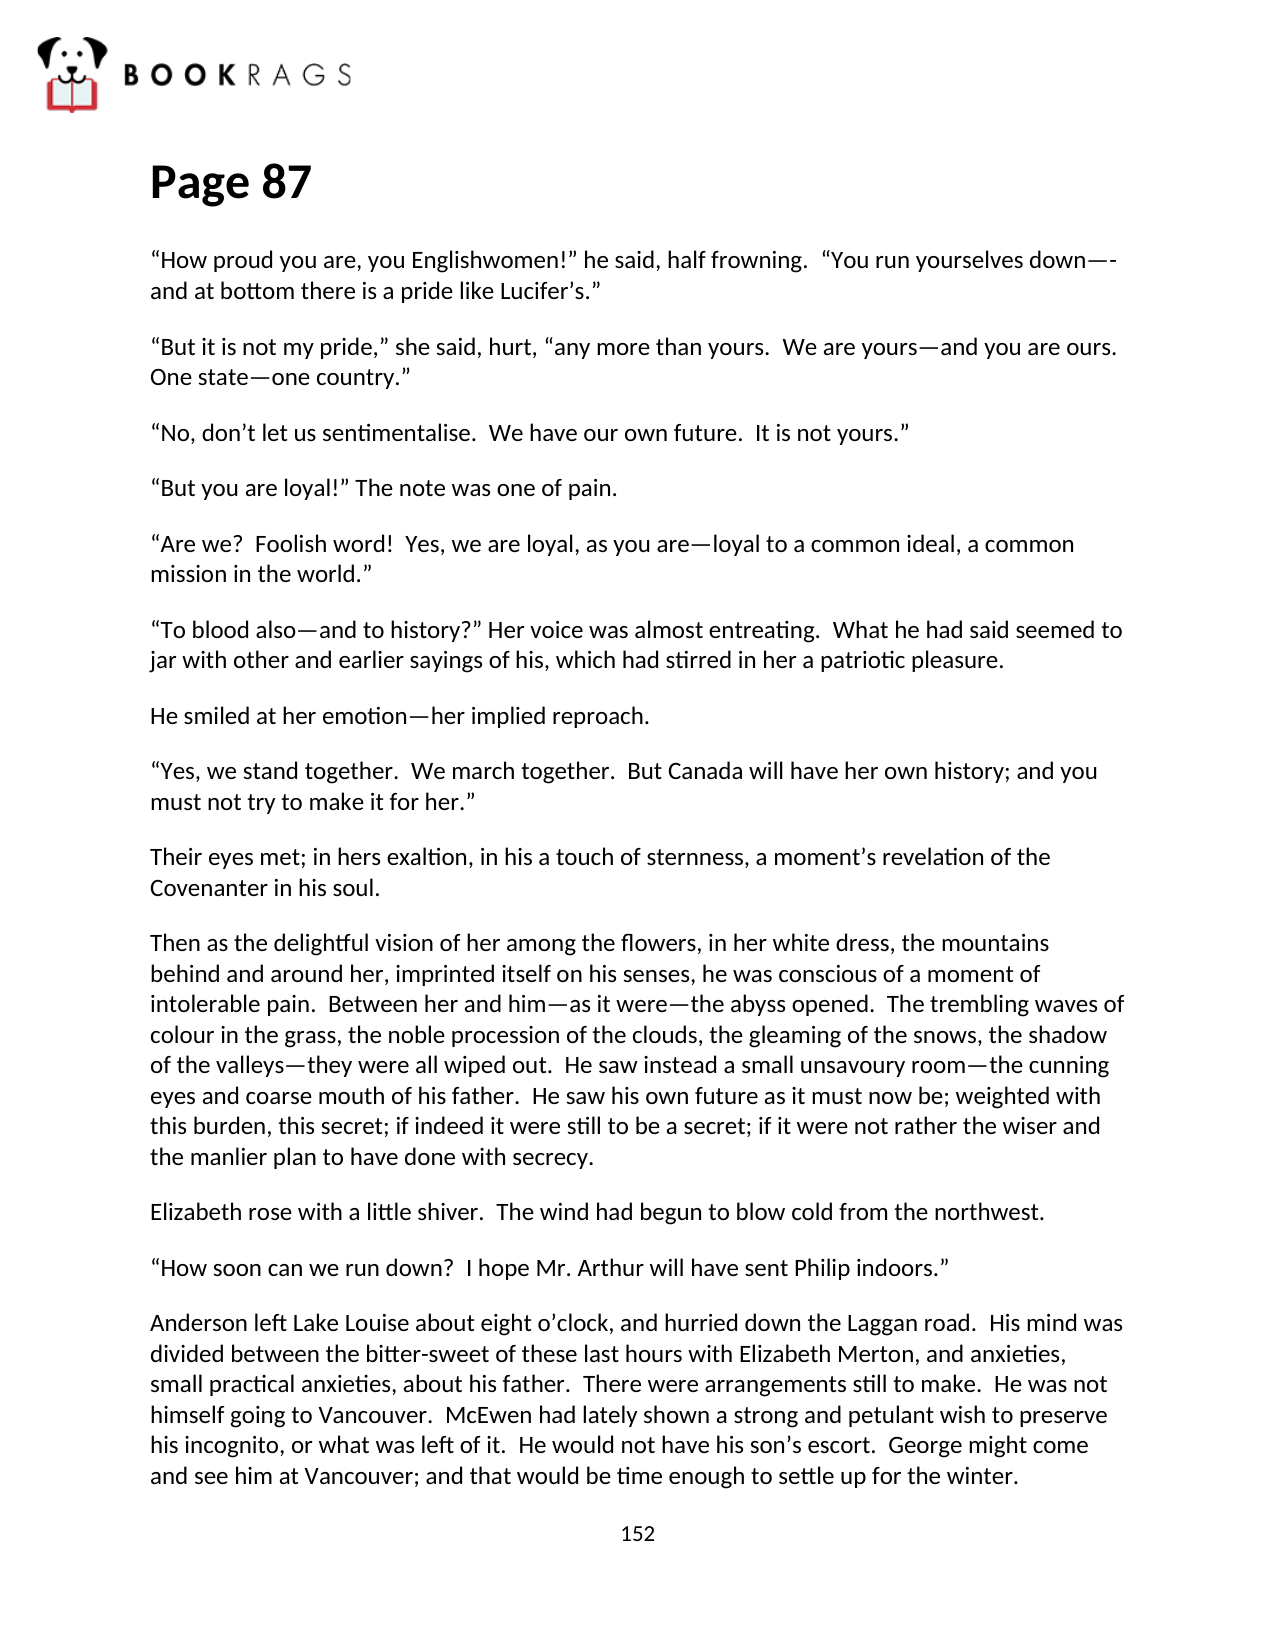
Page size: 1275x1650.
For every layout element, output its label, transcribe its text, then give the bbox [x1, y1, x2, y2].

text “Are we? Foolish word! Yes, we are loyal, as you are—­loyal to a common ideal, a common mission in the world.” [150, 528, 1125, 589]
text Elizabeth rose with a little shiver. The wind had begun to blow cold from the northwest. [150, 1197, 1125, 1227]
text “How soon can we run down? I hope Mr. Arthur will have sent Philip indoors.” [150, 1252, 1125, 1283]
text “To blood also—­and to history?” Her voice was almost entreating. What he had said seemed to jar with other and earlier sayings of his, which had stirred in her a patriotic pleasure. [150, 614, 1125, 675]
text “But you are loyal!” The note was one of pain. [150, 472, 1125, 503]
text Page 87 [150, 150, 1125, 211]
text Anderson left Lake Louise about eight o’clock, and hurried down the Laggan road. His mind was divided between the bitter-sweet of these last hours with Elizabeth Merton, and anxieties, small practical anxieties, about his father. There were arrangements still to make. He was not himself going to Vancouver. McEwen had lately shown a strong and petulant wish to preserve his incognito, or what was left of it. He would not have his son’s escort. George might come and see him at Vancouver; and that would be time enough to settle up for the winter. [150, 1308, 1125, 1491]
text “How proud you are, you Englishwomen!” he said, half frowning. “You run yourselves down—­and at bottom there is a pride like Lucifer’s.” [150, 244, 1125, 306]
text “No, don’t let us sentimentalise. We have our own future. It is not yours.” [150, 417, 1125, 447]
text He smiled at her emotion—­her implied reproach. [150, 700, 1125, 730]
text Then as the delightful vision of her among the flowers, in her white dress, the mountains behind and around her, imprinted itself on his senses, he was conscious of a moment of intolerable pain. Between her and him—­as it were—­the abyss opened. The trembling waves of colour in the grass, the noble procession of the clouds, the gleaming of the snows, the shadow of the valleys—­they were all wiped out. He saw instead a small unsavoury room—­the cunning eyes and coarse mouth of his father. He saw his own future as it must now be; weighted with this burden, this secret; if indeed it were still to be a secret; if it were not rather the wiser and the manlier plan to have done with secrecy. [150, 927, 1125, 1172]
text “But it is not my pride,” she said, hurt, “any more than yours. We are yours—­and you are ours. One state—­one country.” [150, 331, 1125, 392]
text “Yes, we stand together. We march together. But Canada will have her own history; and you must not try to make it for her.” [150, 755, 1125, 816]
text Their eyes met; in hers exaltion, in his a touch of sternness, a moment’s revelation of the Covenanter in his soul. [150, 841, 1125, 902]
picture [37, 37, 351, 113]
